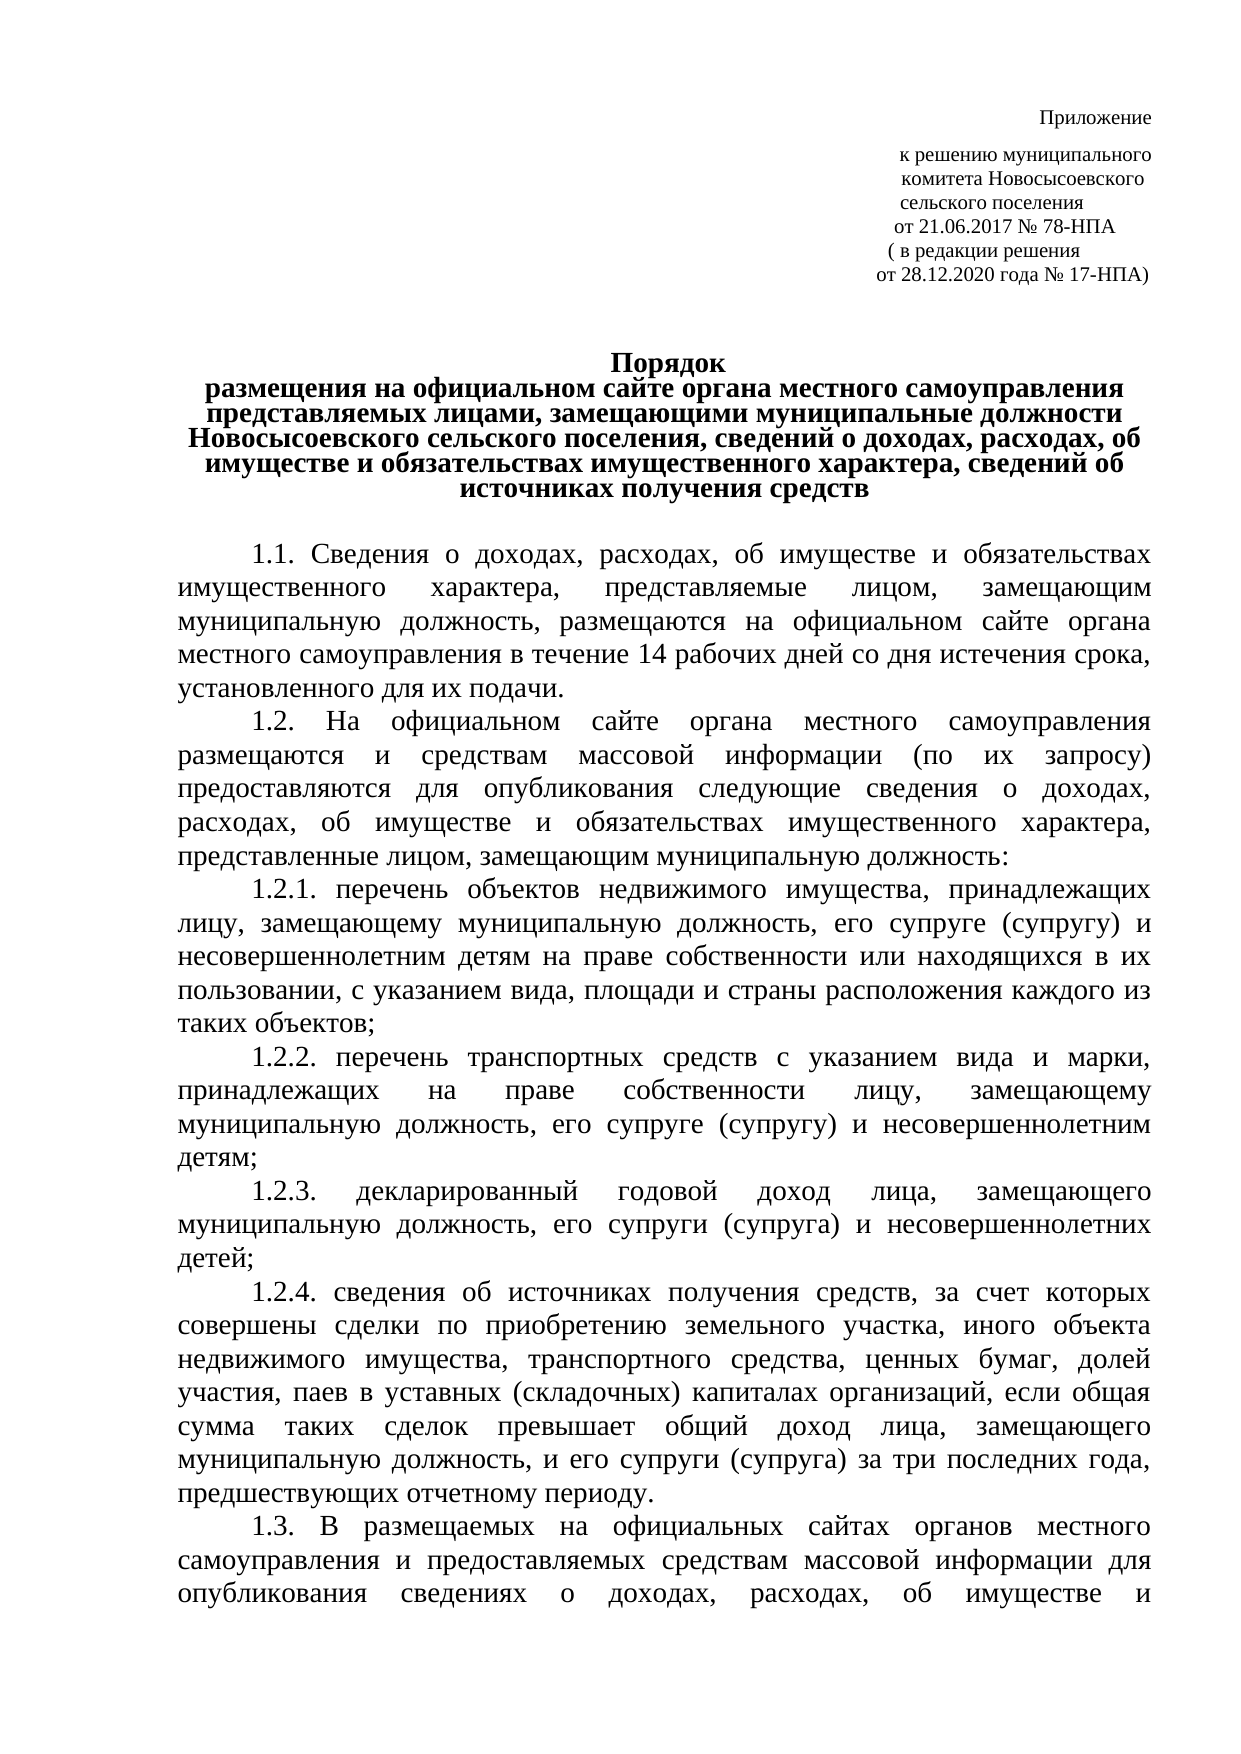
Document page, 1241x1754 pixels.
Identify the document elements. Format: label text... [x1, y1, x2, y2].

text 1.2.3. декларированный годовой доход лица, замещающего муниципальную должность, его супруги (супруга) и несовершеннолетних детей; [177, 1173, 1152, 1274]
text комитета Новосысоевского [207, 166, 1152, 190]
text к решению муниципального [207, 142, 1152, 166]
text размещения на официальном сайте органа местного самоуправления представляемых лицами, замещающими муниципальные должности Новосысоевского сельского поселения, сведений о доходах, расходах, об имуществе и обязательствах имущественного характера, сведений об источниках получения средств [177, 377, 1152, 502]
text Порядок [177, 352, 1152, 377]
text 1.1. Сведения о доходах, расходах, об имуществе и обязательствах имущественного характера, представляемые лицом, замещающим муниципальную должность, размещаются на официальном сайте органа местного самоуправления в течение 14 рабочих дней со дня истечения срока, установленного для их подачи. [177, 536, 1152, 703]
text сельского поселения [207, 190, 1152, 214]
text от 21.06.2017 № 78-НПА [207, 214, 1152, 238]
text 1.2.4. сведения об источниках получения средств, за счет которых совершены сделки по приобретению земельного участка, иного объекта недвижимого имущества, транспортного средства, ценных бумаг, долей участия, паев в уставных (складочных) капиталах организаций, если общая сумма таких сделок превышает общий доход лица, замещающего муниципальную должность, и его супруги (супруга) за три последних года, предшествующих отчетному периоду. [177, 1274, 1152, 1508]
text ( в редакции решения [207, 238, 1152, 262]
text 1.2. На официальном сайте органа местного самоуправления размещаются и средствам массовой информации (по их запросу) предоставляются для опубликования следующие сведения о доходах, расходах, об имуществе и обязательствах имущественного характера, представленные лицом, замещающим муниципальную должность: [177, 703, 1152, 871]
text от 28.12.2020 года № 17-НПА) [207, 262, 1152, 286]
text 1.2.2. перечень транспортных средств с указанием вида и марки, принадлежащих на праве собственности лицу, замещающему муниципальную должность, его супруге (супругу) и несовершеннолетним детям; [177, 1039, 1152, 1173]
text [177, 1508, 1152, 1609]
text 1.2.1. перечень объектов недвижимого имущества, принадлежащих лицу, замещающему муниципальную должность, его супруге (супругу) и несовершеннолетним детям на праве собственности или находящихся в их пользовании, с указанием вида, площади и страны расположения каждого из таких объектов; [177, 871, 1152, 1039]
text Приложение [207, 105, 1152, 129]
